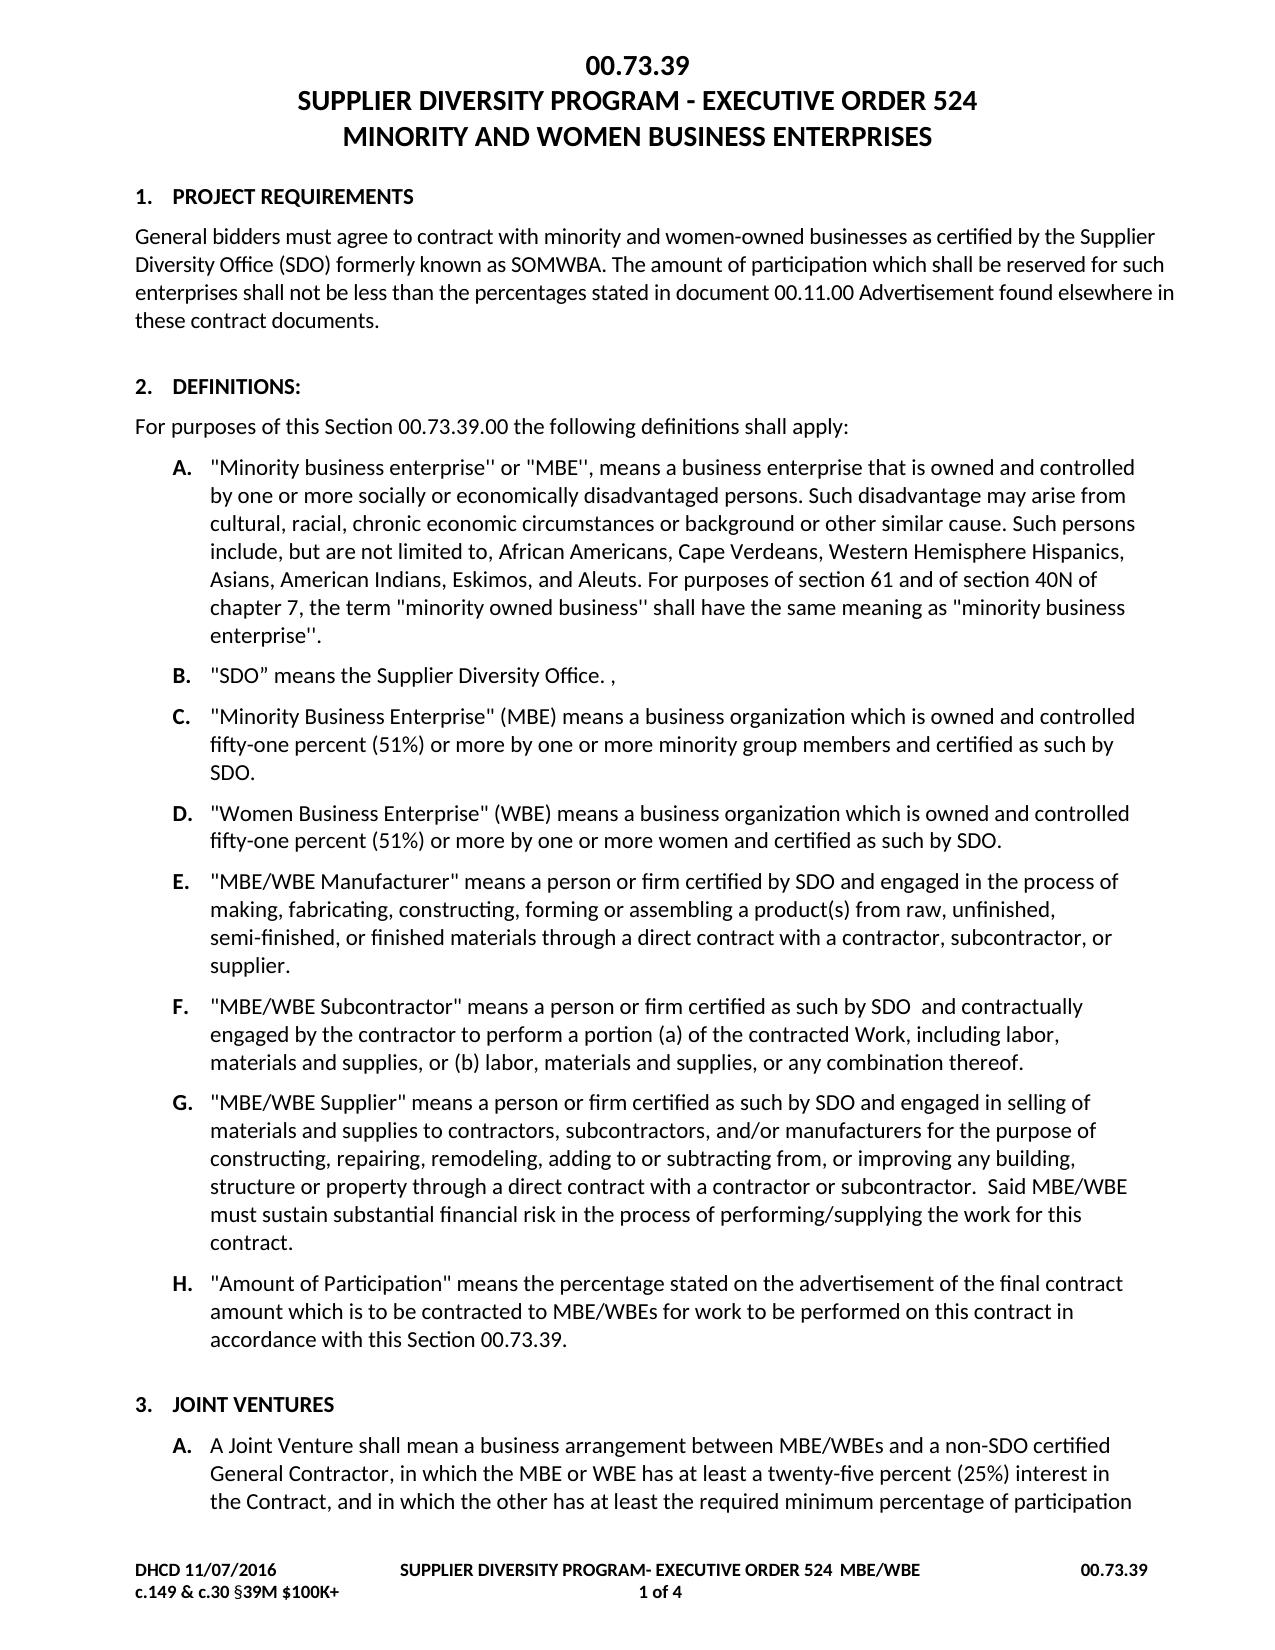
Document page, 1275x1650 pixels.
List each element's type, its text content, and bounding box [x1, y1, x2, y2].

text F. "MBE/WBE Subcontractor" means a person or firm certified as such by SDO and contractually engaged by the contractor to perform a portion (a) of the contracted Work, including labor, materials and supplies, or (b) labor, materials and supplies, or any combination thereof. [172, 992, 1140, 1076]
text D. "Women Business Enterprise" (WBE) means a business organization which is owned and controlled fifty-one percent (51%) or more by one or more women and certified as such by SDO. [172, 799, 1140, 855]
text General bidders must agree to contract with minority and women-owned businesses as certified by the Supplier Diversity Office (SDO) formerly known as SOMWBA. The amount of participation which shall be reserved for such enterprises shall not be less than the percentages stated in document 00.11.00 Advertisement found elsewhere in these contract documents. [135, 222, 1185, 334]
text 3. JOINT VENTURES [135, 1391, 1140, 1418]
text 00.73.39 [135, 47, 1140, 82]
text G. "MBE/WBE Supplier" means a person or firm certified as such by SDO and engaged in selling of materials and supplies to contractors, subcontractors, and/or manufacturers for the purpose of constructing, repairing, remodeling, adding to or subtracting from, or improving any building, structure or property through a direct contract with a contractor or subcontractor. Said MBE/WBE must sustain substantial financial risk in the process of performing/supplying the work for this contract. [172, 1088, 1140, 1256]
text C. "Minority Business Enterprise" (MBE) means a business organization which is owned and controlled fifty-one percent (51%) or more by one or more minority group members and certified as such by SDO. [172, 702, 1140, 786]
text 1. PROJECT REQUIREMENTS [135, 182, 1140, 210]
text MINORITY AND WOMEN BUSINESS ENTERPRISES [135, 118, 1140, 154]
text B. "SDO” means the Supplier Diversity Office. , [172, 662, 1140, 689]
text SUPPLIER DIVERSITY PROGRAM - EXECUTIVE ORDER 524 [135, 82, 1140, 118]
text H. "Amount of Participation" means the percentage stated on the advertisement of the final contract amount which is to be contracted to MBE/WBEs for work to be performed on this contract in accordance with this Section 00.73.39. [172, 1269, 1140, 1353]
text A. "Minority business enterprise'' or "MBE'', means a business enterprise that is owned and controlled by one or more socially or economically disadvantaged persons. Such disadvantage may arise from cultural, racial, chronic economic circumstances or background or other similar cause. Such persons include, but are not limited to, African Americans, Cape Verdeans, Western Hemisphere Hispanics, Asians, American Indians, Eskimos, and Aleuts. For purposes of section 61 and of section 40N of chapter 7, the term "minority owned business'' shall have the same meaning as "minority business enterprise''. [172, 453, 1140, 649]
text 2. DEFINITIONS: [135, 372, 1140, 400]
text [172, 1431, 1140, 1515]
text E. "MBE/WBE Manufacturer" means a person or firm certified by SDO and engaged in the process of making, fabricating, constructing, forming or assembling a product(s) from raw, unfinished, semi-finished, or finished materials through a direct contract with a contractor, subcontractor, or supplier. [172, 867, 1140, 979]
text For purposes of this Section 00.73.39.00 the following definitions shall apply: [135, 412, 1140, 440]
